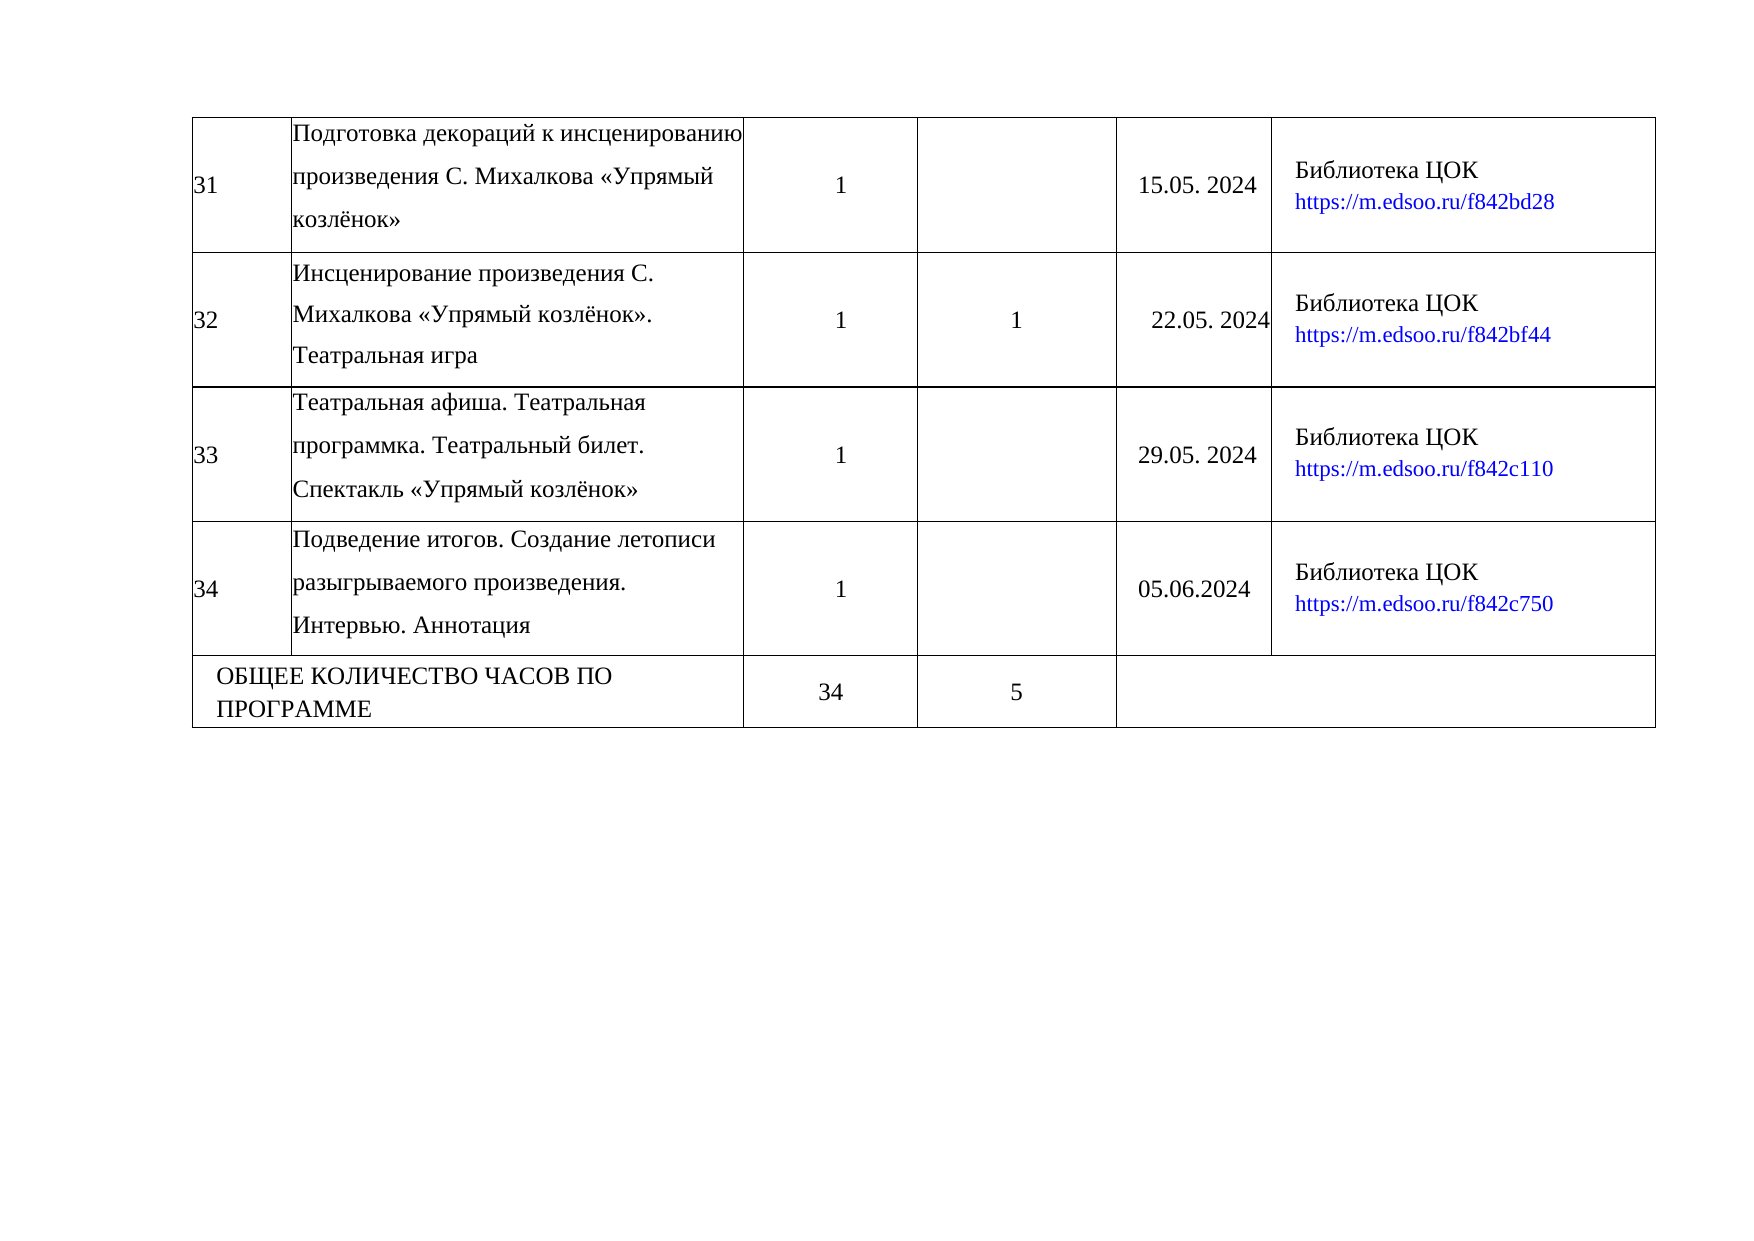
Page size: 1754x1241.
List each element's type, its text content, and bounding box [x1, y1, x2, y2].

table_cell 5 [918, 656, 1116, 727]
table_cell Инсценирование произведения С. Михалкова «Упрямый козлёнок». Театральная игра [292, 253, 743, 386]
table_header [918, 118, 1116, 252]
table_cell 34 [744, 656, 917, 727]
table_header 15.05. 2024 [1117, 118, 1271, 252]
table_cell Библиотека ЦОК https://m.edsoo.ru/f842bf44 [1272, 253, 1655, 386]
table_cell 33 [193, 388, 291, 521]
table_cell 1 [918, 253, 1116, 386]
table_cell Подведение итогов. Создание летописи разыгрываемого произведения. Интервью. Аннотация [292, 522, 743, 655]
table_cell Библиотека ЦОК https://m.edsoo.ru/f842c110 [1272, 388, 1655, 521]
table_cell 29.05. 2024 [1117, 388, 1271, 521]
table_header 31 [193, 118, 291, 252]
table_cell ОБЩЕЕ КОЛИЧЕСТВО ЧАСОВ ПО ПРОГРАММЕ [193, 656, 743, 727]
table_cell 1 [744, 253, 917, 386]
table_cell 1 [744, 522, 917, 655]
table_cell 22.05. 2024 [1117, 253, 1271, 386]
table_cell [918, 522, 1116, 655]
table_header Подготовка декораций к инсценированию произведения С. Михалкова «Упрямый козлёнок» [292, 118, 743, 252]
table_cell 34 [193, 522, 291, 655]
table_cell [918, 388, 1116, 521]
table_cell Театральная афиша. Театральная программка. Театральный билет. Спектакль «Упрямый козлёнок» [292, 388, 743, 521]
table_cell [1117, 656, 1655, 727]
table_cell 1 [744, 388, 917, 521]
table_header Библиотека ЦОК https://m.edsoo.ru/f842bd28 [1272, 118, 1655, 252]
table_cell 05.06.2024 [1117, 522, 1271, 655]
table_cell Библиотека ЦОК https://m.edsoo.ru/f842c750 [1272, 522, 1655, 655]
table_header 1 [744, 118, 917, 252]
table_cell 32 [193, 253, 291, 386]
